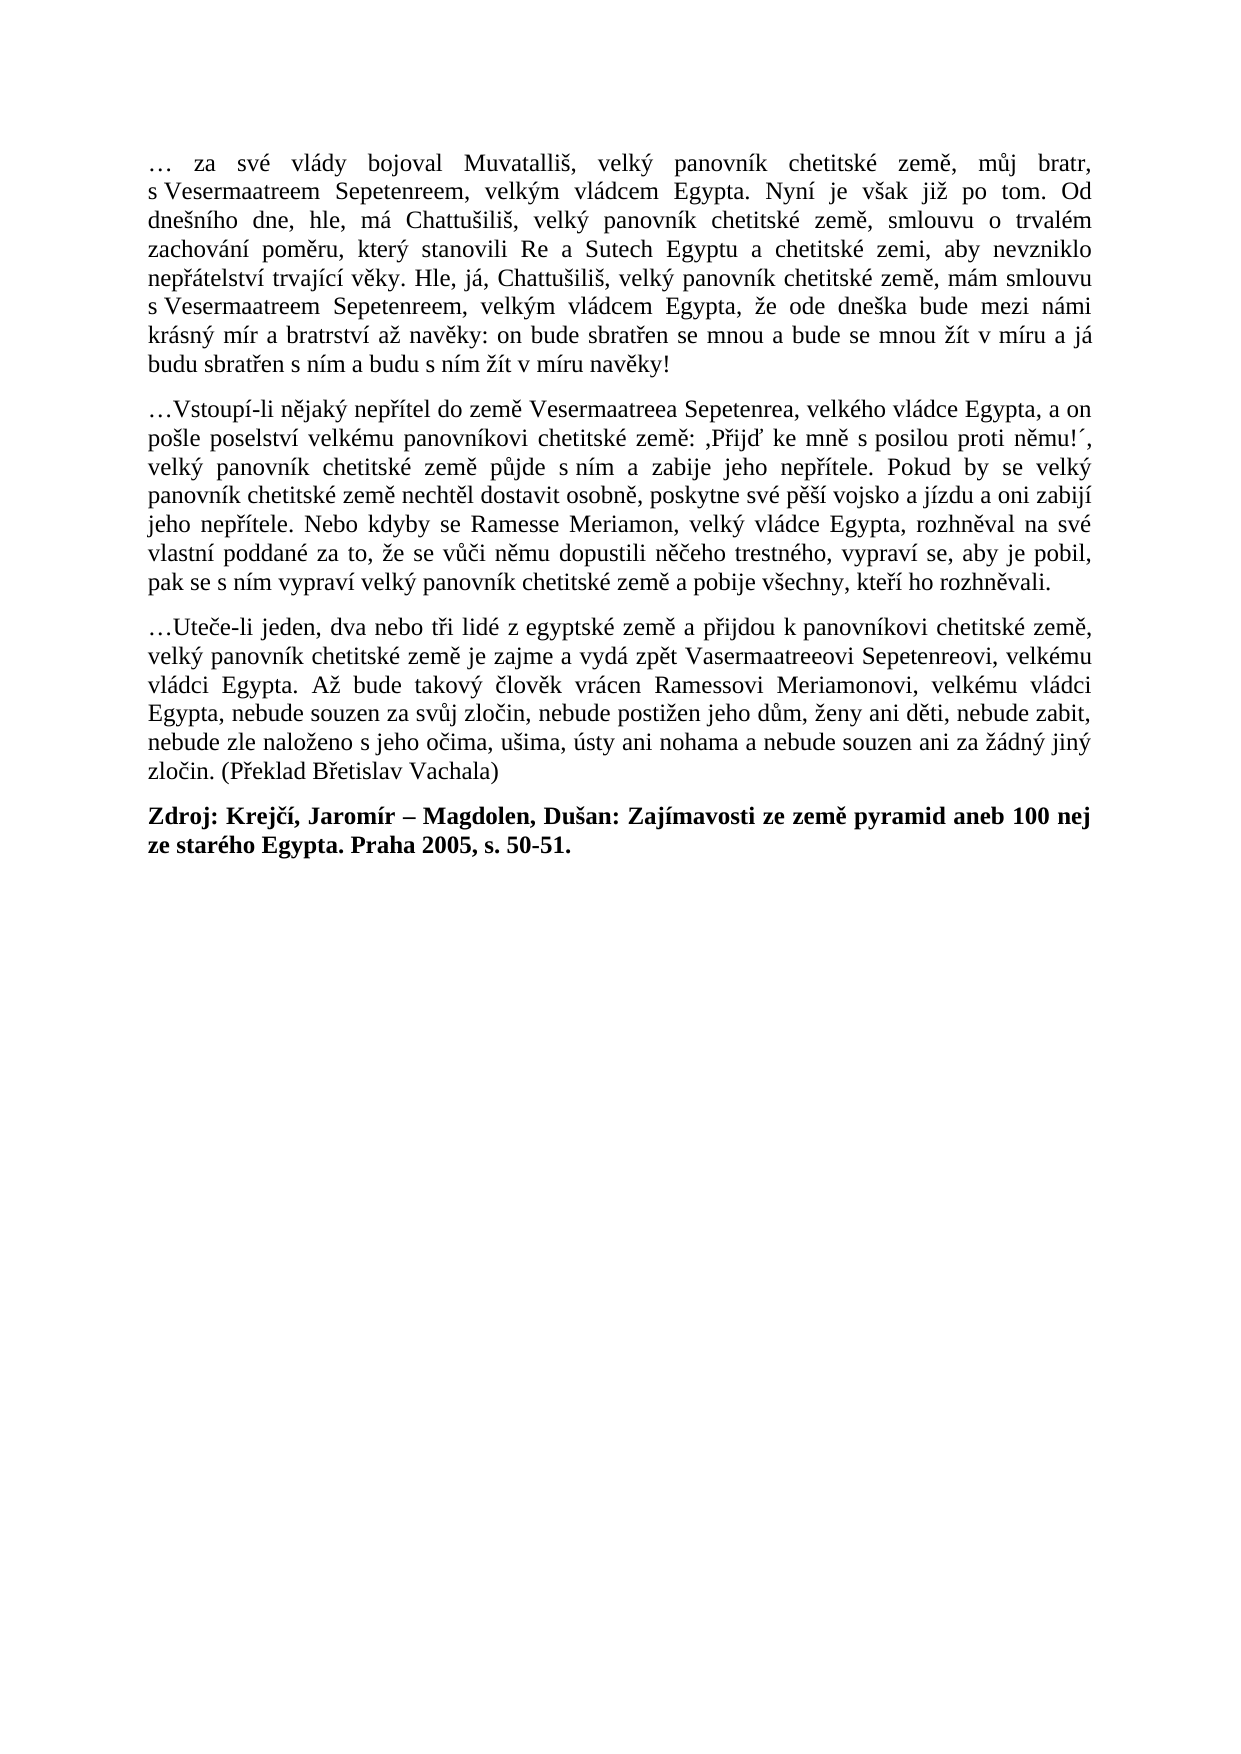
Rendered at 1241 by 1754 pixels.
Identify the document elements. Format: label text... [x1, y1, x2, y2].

text …Uteče-li jeden, dva nebo tři lidé z egyptské země a přijdou k panovníkovi chetitské země, velký panovník chetitské země je zajme a vydá zpět Vasermaatreeovi Sepetenreovi, velkému vládci Egypta. Až bude takový člověk vrácen Ramessovi Meriamonovi, velkému vládci Egypta, nebude souzen za svůj zločin, nebude postižen jeho dům, ženy ani děti, nebude zabit, nebude zle naloženo s jeho očima, ušima, ústy ani nohama a nebude souzen ani za žádný jiný zločin. (Překlad Břetislav Vachala) [148, 612, 1093, 785]
text … za své vlády bojoval Muvatalliš, velký panovník chetitské země, můj bratr, s Vesermaatreem Sepetenreem, velkým vládcem Egypta. Nyní je však již po tom. Od dnešního dne, hle, má Chattušiliš, velký panovník chetitské země, smlouvu o trvalém zachování poměru, který stanovili Re a Sutech Egyptu a chetitské zemi, aby nevzniklo nepřátelství trvající věky. Hle, já, Chattušiliš, velký panovník chetitské země, mám smlouvu s Vesermaatreem Sepetenreem, velkým vládcem Egypta, že ode dneška bude mezi námi krásný mír a bratrství až navěky: on bude sbratřen se mnou a bude se mnou žít v míru a já budu sbratřen s ním a budu s ním žít v míru navěky! [148, 148, 1093, 378]
text …Vstoupí-li nějaký nepřítel do země Vesermaatreea Sepetenrea, velkého vládce Egypta, a on pošle poselství velkému panovníkovi chetitské země: ,Přijď ke mně s posilou proti němu!´, velký panovník chetitské země půjde s ním a zabije jeho nepřítele. Pokud by se velký panovník chetitské země nechtěl dostavit osobně, poskytne své pěší vojsko a jízdu a oni zabijí jeho nepřítele. Nebo kdyby se Ramesse Meriamon, velký vládce Egypta, rozhněval na své vlastní poddané za to, že se vůči němu dopustili něčeho trestného, vypraví se, aby je pobil, pak se s ním vypraví velký panovník chetitské země a pobije všechny, kteří ho rozhněvali. [148, 394, 1093, 596]
text Zdroj: Krejčí, Jaromír – Magdolen, Dušan: Zajímavosti ze země pyramid aneb 100 nej ze starého Egypta. Praha 2005, s. 50-51. [148, 801, 1093, 859]
